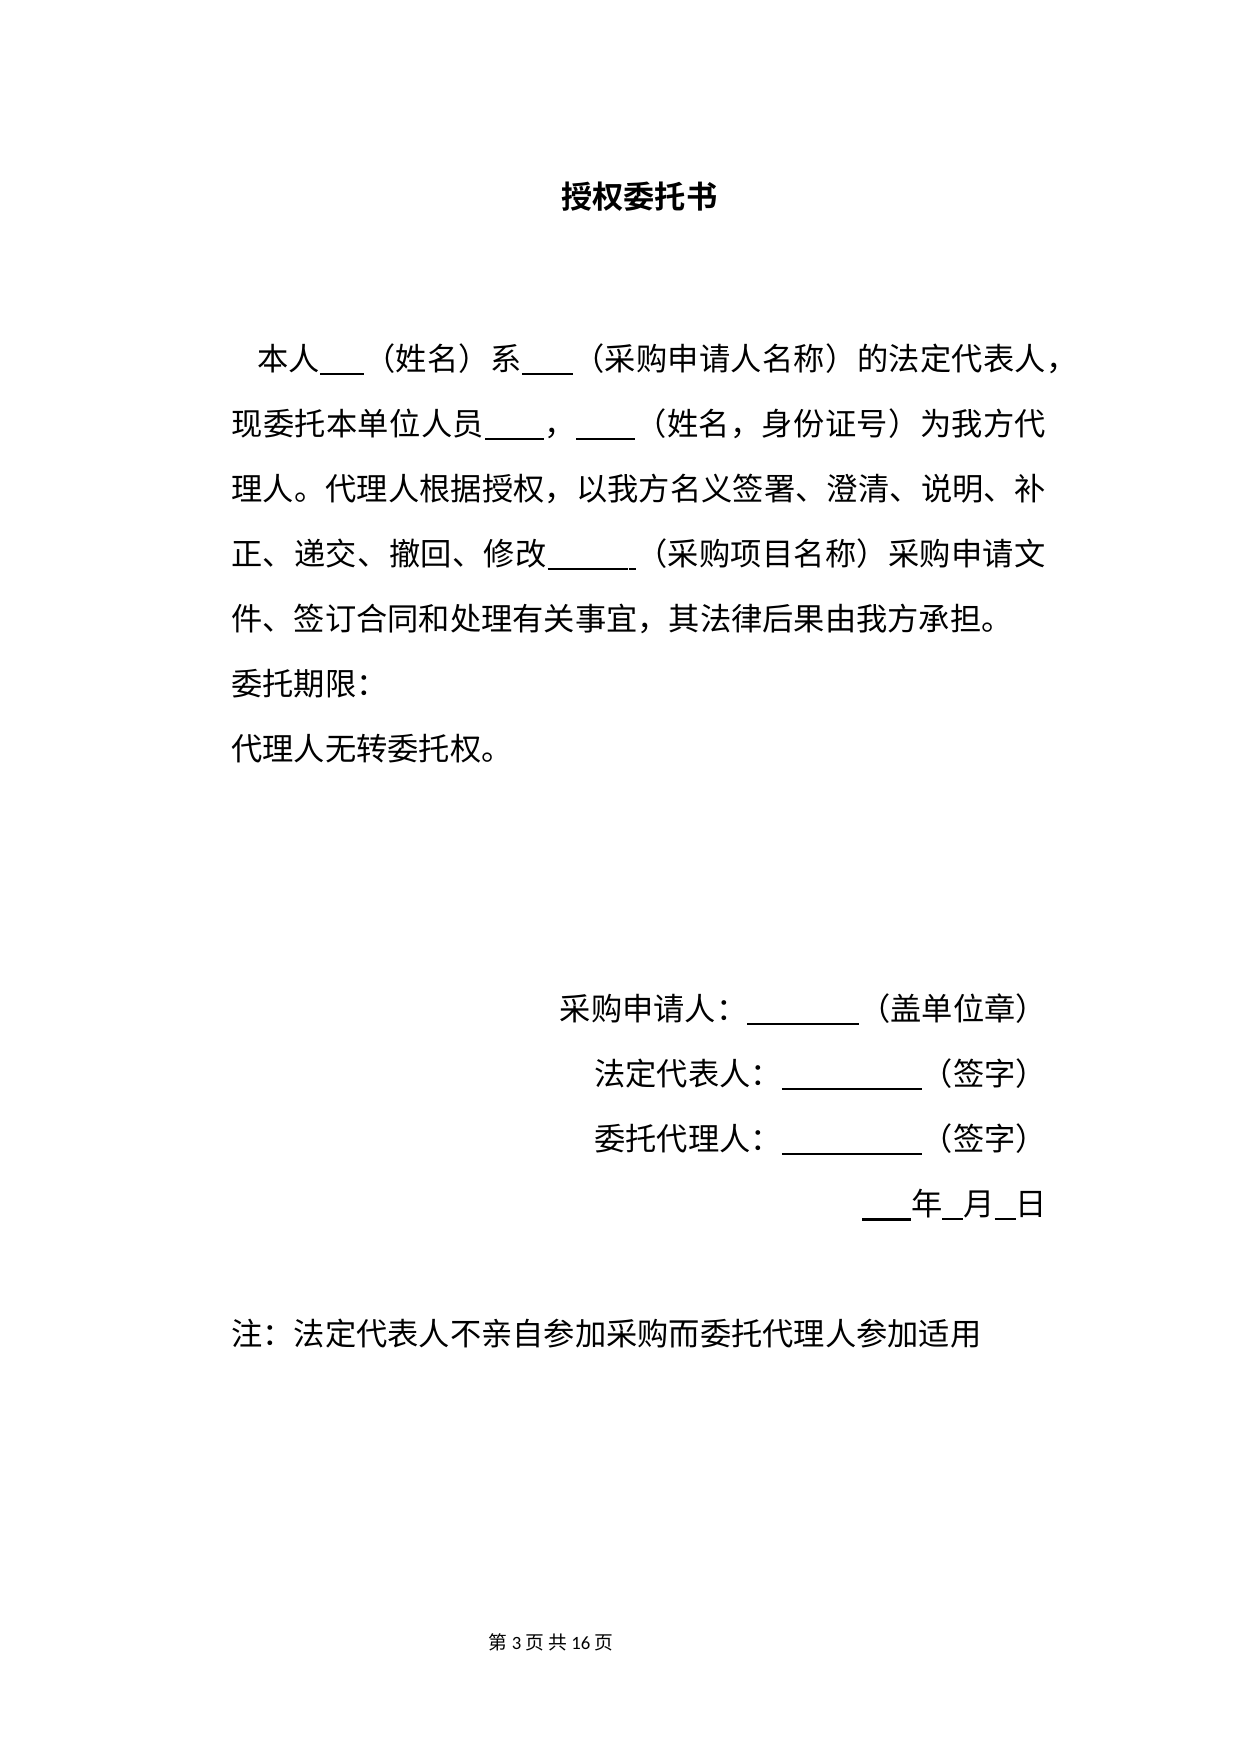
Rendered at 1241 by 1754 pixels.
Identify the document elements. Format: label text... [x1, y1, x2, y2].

text 本人 （姓名）系 （采购申请人名称）的法定代表人，现委托本单位人员 ， （姓名，身份证号）为我方代理人。代理人根据授权，以我方名义签署、澄清、说明、补正、递交、撤回、修改 （采购项目名称）采购申请文件、签订合同和处理有关事宜，其法律后果由我方承担。 [231, 324, 1046, 649]
text 法定代表人： （签字） [231, 1039, 1046, 1104]
text 采购申请人： （盖单位章） [231, 974, 1046, 1039]
text 委托代理人： （签字） [231, 1104, 1046, 1169]
text 委托期限： [231, 649, 1046, 714]
text 代理人无转委托权。 [231, 714, 1046, 779]
text 授权委托书 [231, 162, 1046, 227]
text 注：法定代表人不亲自参加采购而委托代理人参加适用 [231, 1299, 1046, 1364]
text 年 月 日 [231, 1169, 1046, 1234]
